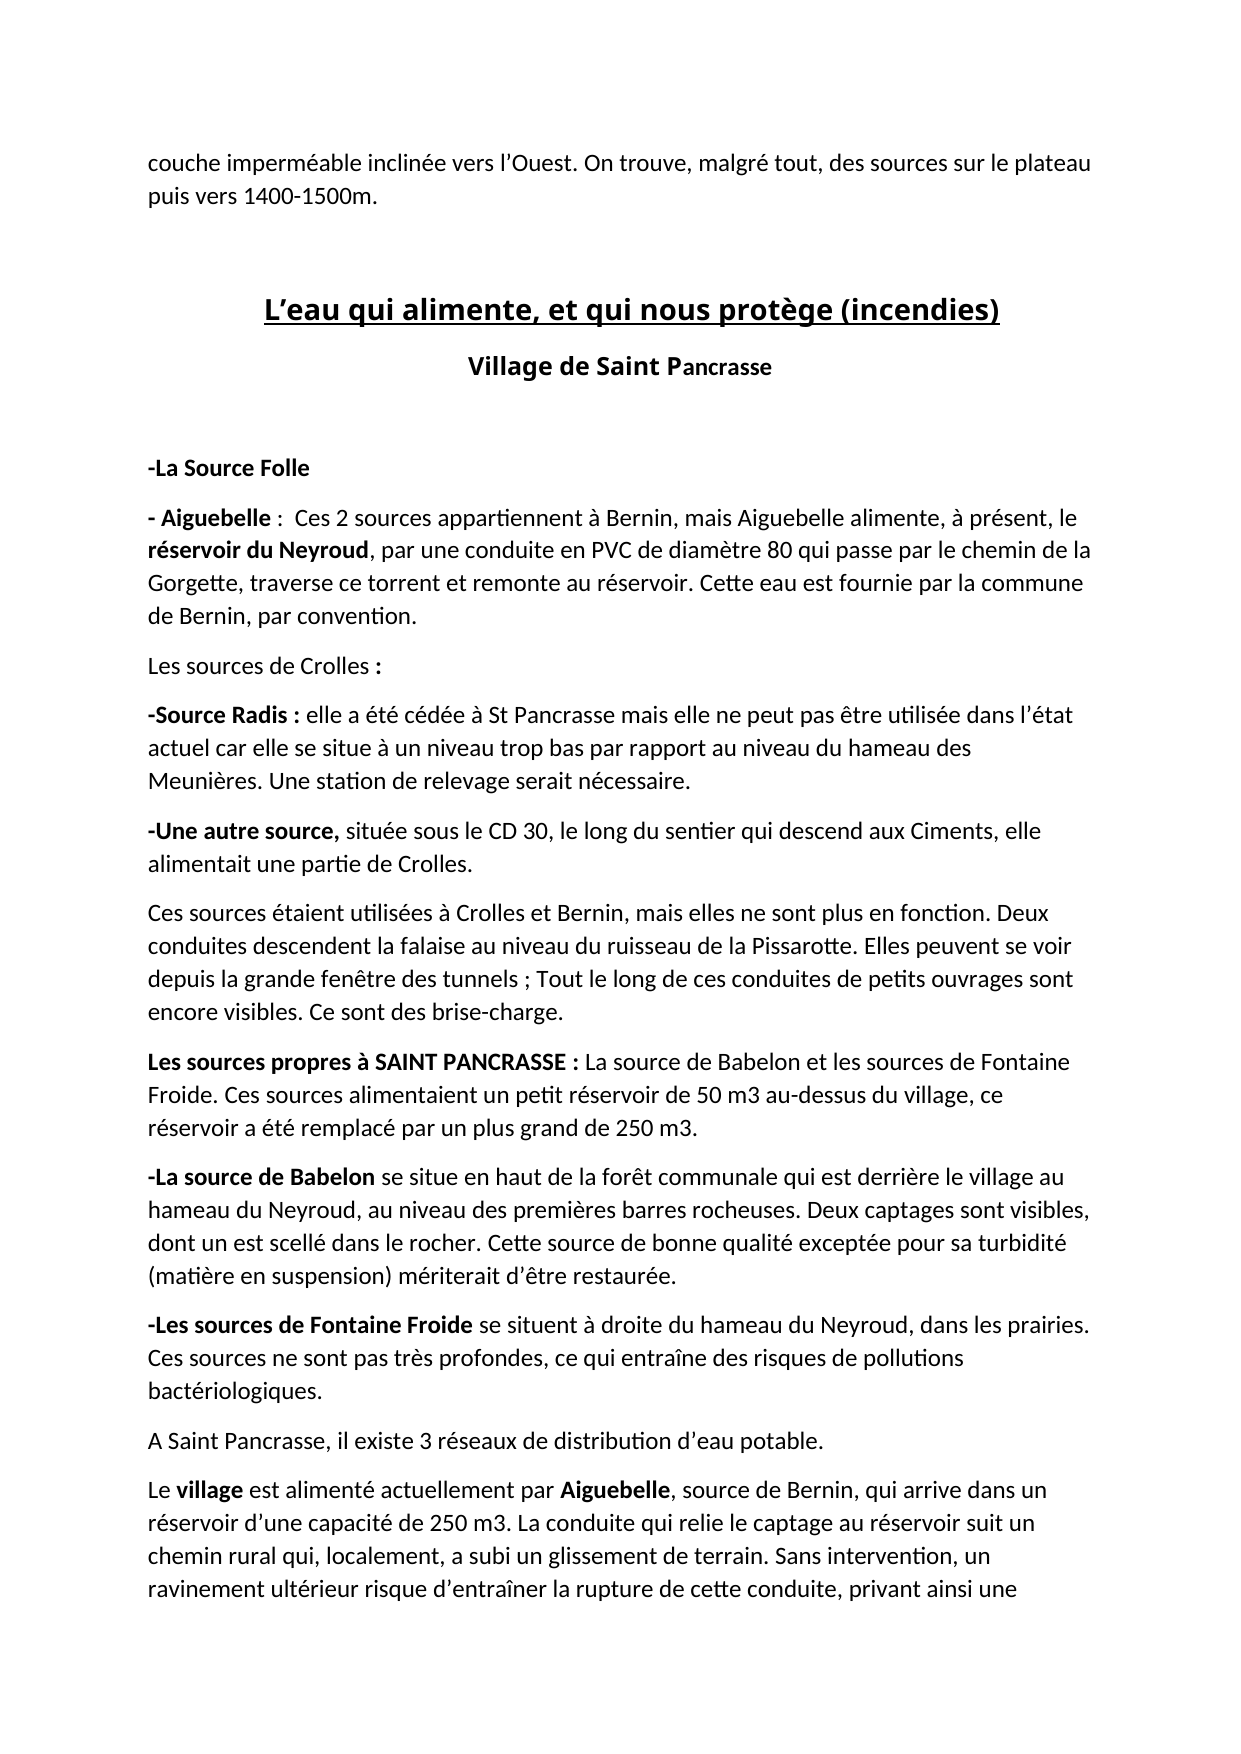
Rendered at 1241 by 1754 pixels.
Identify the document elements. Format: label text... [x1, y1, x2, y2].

text - Aiguebelle : Ces 2 sources appartiennent à Bernin, mais Aiguebelle alimente, à présent, le réservoir du Neyroud, par une conduite en PVC de diamètre 80 qui passe par le chemin de la Gorgette, traverse ce torrent et remonte au réservoir. Cette eau est fournie par la commune de Bernin, par convention. [148, 502, 1093, 631]
text -Source Radis : elle a été cédée à St Pancrasse mais elle ne peut pas être utilisée dans l’état actuel car elle se situe à un niveau trop bas par rapport au niveau du hameau des Meunières. Une station de relevage serait nécessaire. [148, 699, 1093, 796]
text Village de Saint Pancrasse [148, 349, 1093, 383]
text -Les sources de Fontaine Froide se situent à droite du hameau du Neyroud, dans les prairies. Ces sources ne sont pas très profondes, ce qui entraîne des risques de pollutions bactériologiques. [148, 1309, 1093, 1406]
text L’eau qui alimente, et qui nous protège (incendies) [148, 289, 1093, 329]
text Ces sources étaient utilisées à Crolles et Bernin, mais elles ne sont plus en fonction. Deux conduites descendent la falaise au niveau du ruisseau de la Pissarotte. Elles peuvent se voir depuis la grande fenêtre des tunnels ; Tout le long de ces conduites de petits ouvrages sont encore visibles. Ce sont des brise-charge. [148, 897, 1093, 1027]
text Les sources propres à SAINT PANCRASSE : La source de Babelon et les sources de Fontaine Froide. Ces sources alimentaient un petit réservoir de 50 m3 au-dessus du village, ce réservoir a été remplacé par un plus grand de 250 m3. [148, 1046, 1093, 1142]
text A Saint Pancrasse, il existe 3 réseaux de distribution d’eau potable. [148, 1425, 1093, 1456]
text Les sources de Crolles : [148, 650, 1093, 681]
text -Une autre source, située sous le CD 30, le long du sentier qui descend aux Ciments, elle alimentait une partie de Crolles. [148, 815, 1093, 878]
text -La Source Folle [148, 452, 1093, 483]
text -La source de Babelon se situe en haut de la forêt communale qui est derrière le village au hameau du Neyroud, au niveau des premières barres rocheuses. Deux captages sont visibles, dont un est scellé dans le rocher. Cette source de bonne qualité exceptée pour sa turbidité (matière en suspension) mériterait d’être restaurée. [148, 1161, 1093, 1291]
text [148, 1474, 1093, 1604]
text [148, 148, 1093, 211]
